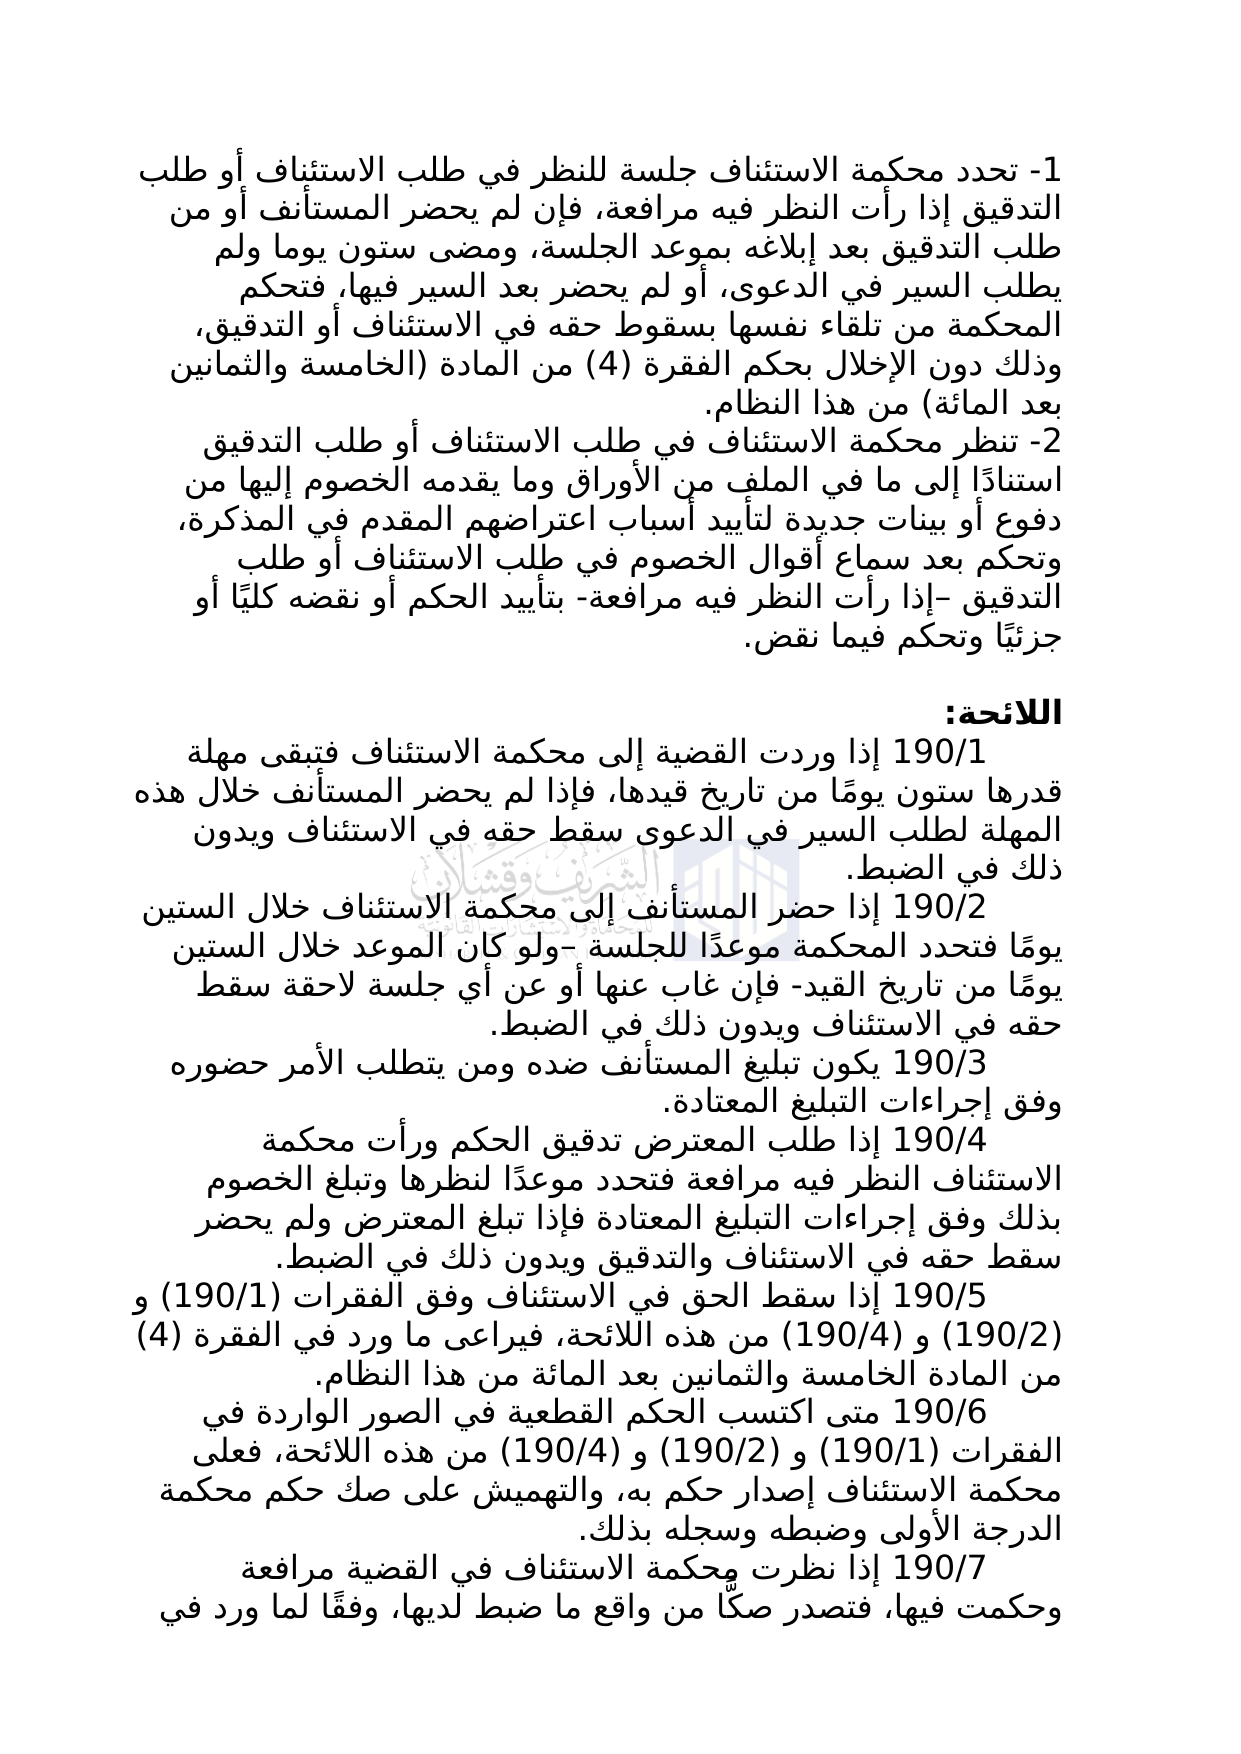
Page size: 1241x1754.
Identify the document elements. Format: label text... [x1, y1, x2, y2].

text اللائحة: [133, 693, 1063, 732]
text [133, 1548, 1063, 1626]
text 190/6 متى اكتسب الحكم القطعية في الصور الواردة في الفقرات (190/1) و (190/2) و (190/4) من هذه اللائحة، فعلى محكمة الاستئناف إصدار حكم به، والتهميش على صك حكم محكمة الدرجة الأولى وضبطه وسجله بذلك. [133, 1393, 1063, 1548]
text 1- تحدد محكمة الاستئناف جلسة للنظر في طلب الاستئناف أو طلب التدقيق إذا رأت النظر فيه مرافعة، فإن لم يحضر المستأنف أو من طلب التدقيق بعد إبلاغه بموعد الجلسة، ومضى ستون يوما ولم يطلب السير في الدعوى، أو لم يحضر بعد السير فيها، فتحكم المحكمة من تلقاء نفسها بسقوط حقه في الاستئناف أو التدقيق، وذلك دون الإخلال بحكم الفقرة (4) من المادة (الخامسة والثمانين بعد المائة) من هذا النظام. [133, 150, 1063, 422]
text 190/1 إذا وردت القضية إلى محكمة الاستئناف فتبقى مهلة قدرها ستون يومًا من تاريخ قيدها، فإذا لم يحضر المستأنف خلال هذه المهلة لطلب السير في الدعوى سقط حقه في الاستئناف ويدون ذلك في الضبط. [133, 732, 1063, 888]
text 190/5 إذا سقط الحق في الاستئناف وفق الفقرات (190/1) و (190/2) و (190/4) من هذه اللائحة، فيراعى ما ورد في الفقرة (4) من المادة الخامسة والثمانين بعد المائة من هذا النظام. [133, 1276, 1063, 1393]
text 190/2 إذا حضر المستأنف إلى محكمة الاستئناف خلال الستين يومًا فتحدد المحكمة موعدًا للجلسة –ولو كان الموعد خلال الستين يومًا من تاريخ القيد- فإن غاب عنها أو عن أي جلسة لاحقة سقط حقه في الاستئناف ويدون ذلك في الضبط. [133, 888, 1063, 1043]
text 2- تنظر محكمة الاستئناف في طلب الاستئناف أو طلب التدقيق استنادًا إلى ما في الملف من الأوراق وما يقدمه الخصوم إليها من دفوع أو بينات جديدة لتأييد أسباب اعتراضهم المقدم في المذكرة، وتحكم بعد سماع أقوال الخصوم في طلب الاستئناف أو طلب التدقيق –إذا رأت النظر فيه مرافعة- بتأييد الحكم أو نقضه كليًا أو جزئيًا وتحكم فيما نقض. [133, 422, 1063, 655]
text 190/3 يكون تبليغ المستأنف ضده ومن يتطلب الأمر حضوره وفق إجراءات التبليغ المعتادة. [133, 1043, 1063, 1121]
text 190/4 إذا طلب المعترض تدقيق الحكم ورأت محكمة الاستئناف النظر فيه مرافعة فتحدد موعدًا لنظرها وتبلغ الخصوم بذلك وفق إجراءات التبليغ المعتادة فإذا تبلغ المعترض ولم يحضر سقط حقه في الاستئناف والتدقيق ويدون ذلك في الضبط. [133, 1121, 1063, 1276]
